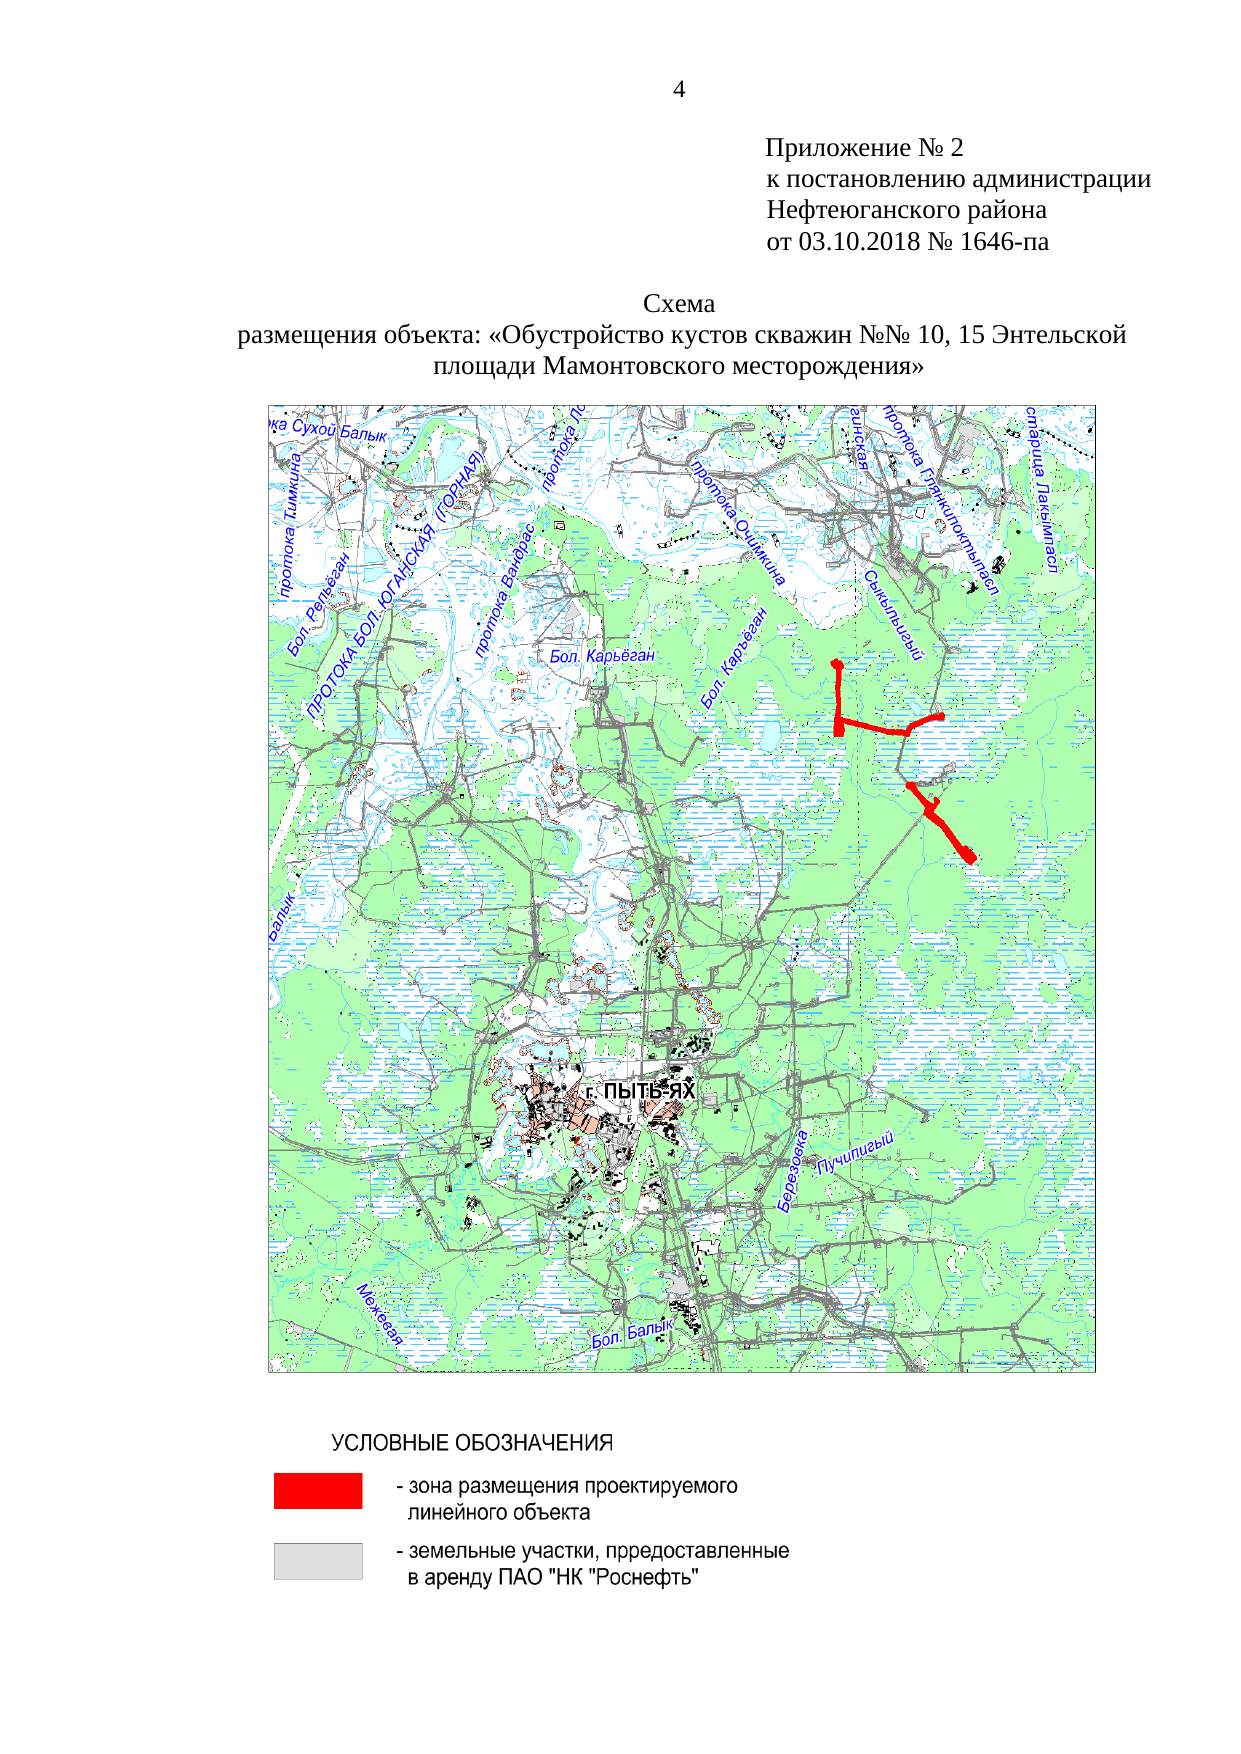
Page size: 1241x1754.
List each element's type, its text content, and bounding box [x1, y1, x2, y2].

text Приложение № 2 [177, 131, 1181, 162]
text Схема размещения объекта: «Обустройство кустов скважин №№ 10, 15 Энтельской площади Мамонтовского месторождения» [177, 287, 1181, 381]
text от 03.10.2018 № 1646-па [177, 225, 1181, 256]
text к постановлению администрации Нефтеюганского района [766, 162, 1181, 225]
picture [177, 380, 1152, 1605]
